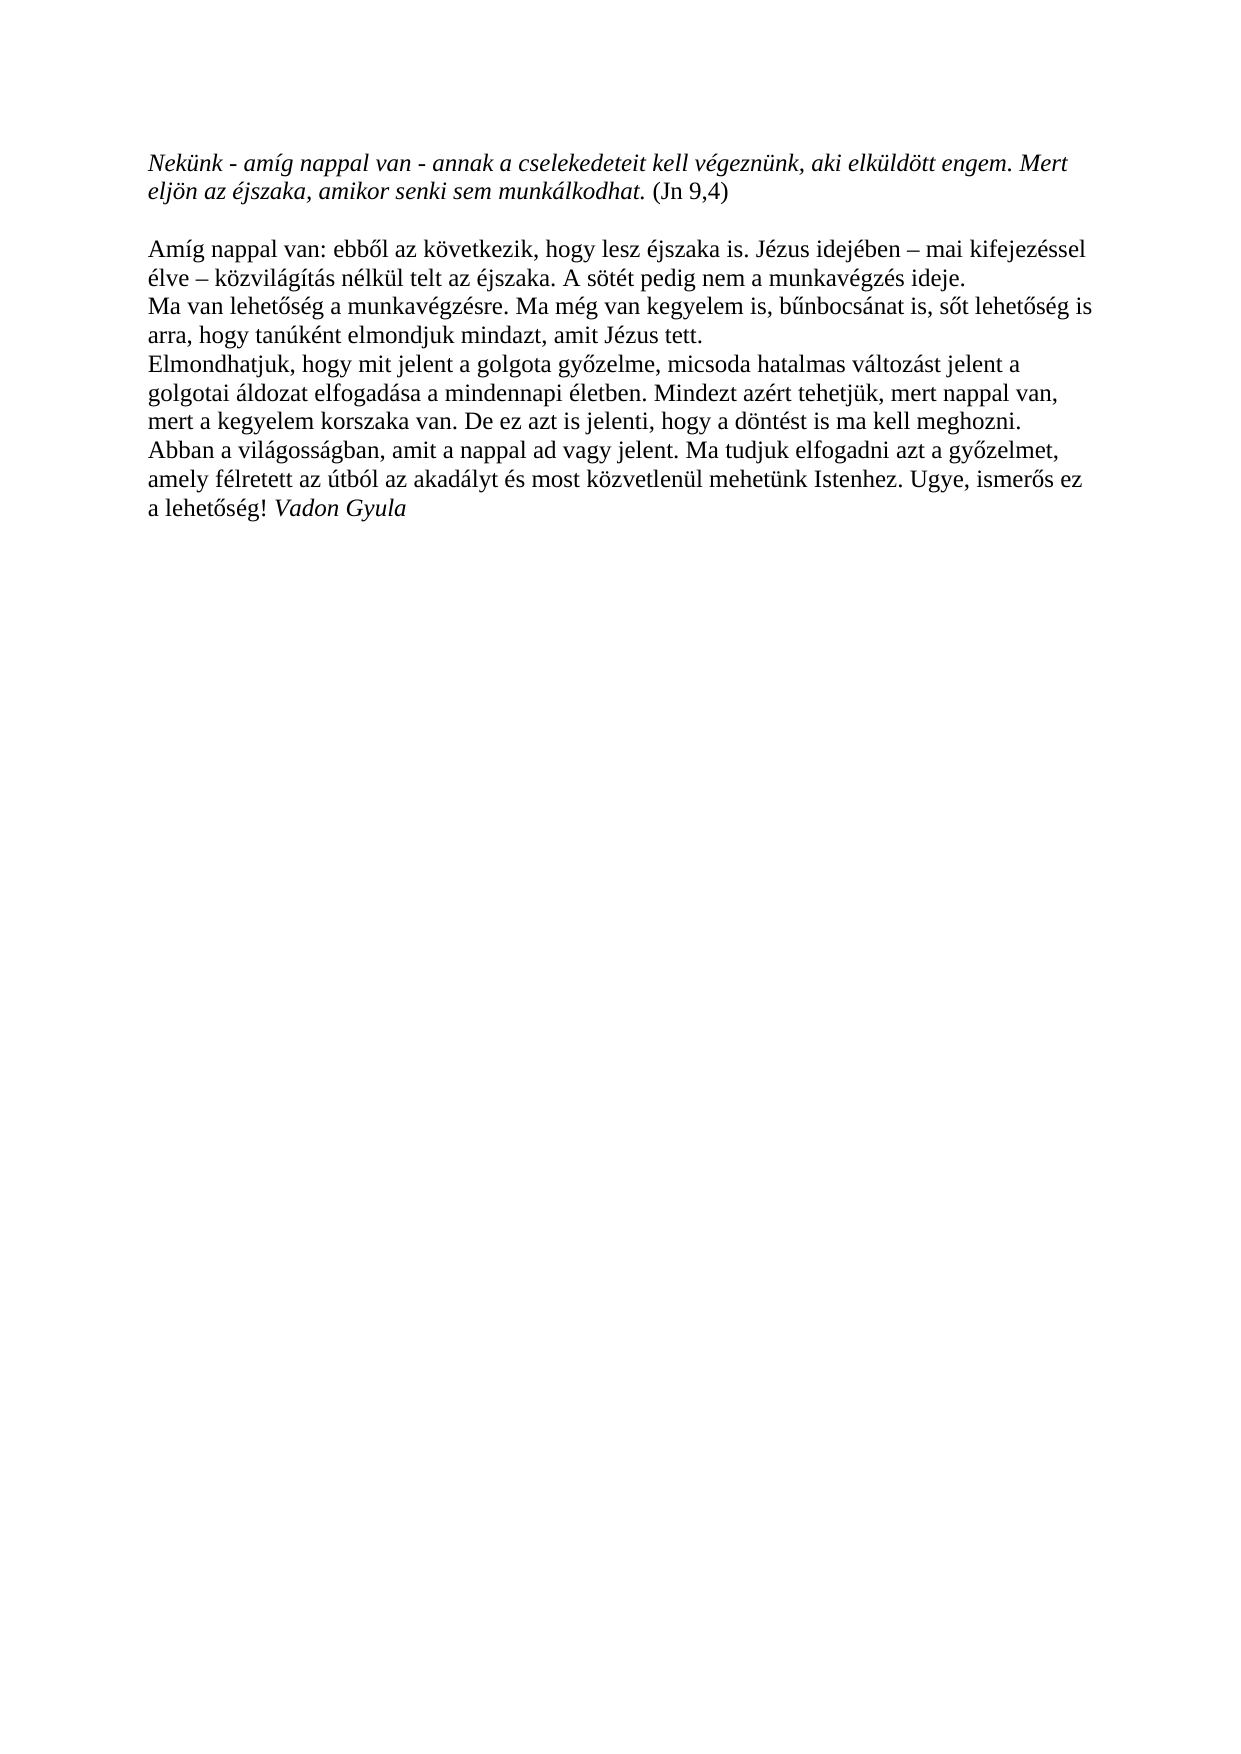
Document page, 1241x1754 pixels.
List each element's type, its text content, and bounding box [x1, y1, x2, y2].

text Nekünk - amíg nappal van - annak a cselekedeteit kell végeznünk, aki elküldött engem. Mert eljön az éjszaka, amikor senki sem munkálkodhat. (Jn 9,4) [148, 148, 1093, 205]
text Ma van lehetőség a munkavégzésre. Ma még van kegyelem is, bűnbocsánat is, sőt lehetőség is arra, hogy tanúként elmondjuk mindazt, amit Jézus tett. [148, 291, 1093, 349]
text Amíg nappal van: ebből az következik, hogy lesz éjszaka is. Jézus idejében – mai kifejezéssel élve – közvilágítás nélkül telt az éjszaka. A sötét pedig nem a munkavégzés ideje. [148, 234, 1093, 291]
text Elmondhatjuk, hogy mit jelent a golgota győzelme, micsoda hatalmas változást jelent a golgotai áldozat elfogadása a mindennapi életben. Mindezt azért tehetjük, mert nappal van, mert a kegyelem korszaka van. De ez azt is jelenti, hogy a döntést is ma kell meghozni. Abban a világosságban, amit a nappal ad vagy jelent. Ma tudjuk elfogadni azt a győzelmet, amely félretett az útból az akadályt és most közvetlenül mehetünk Istenhez. Ugye, ismerős ez a lehetőség! Vadon Gyula [148, 349, 1093, 521]
